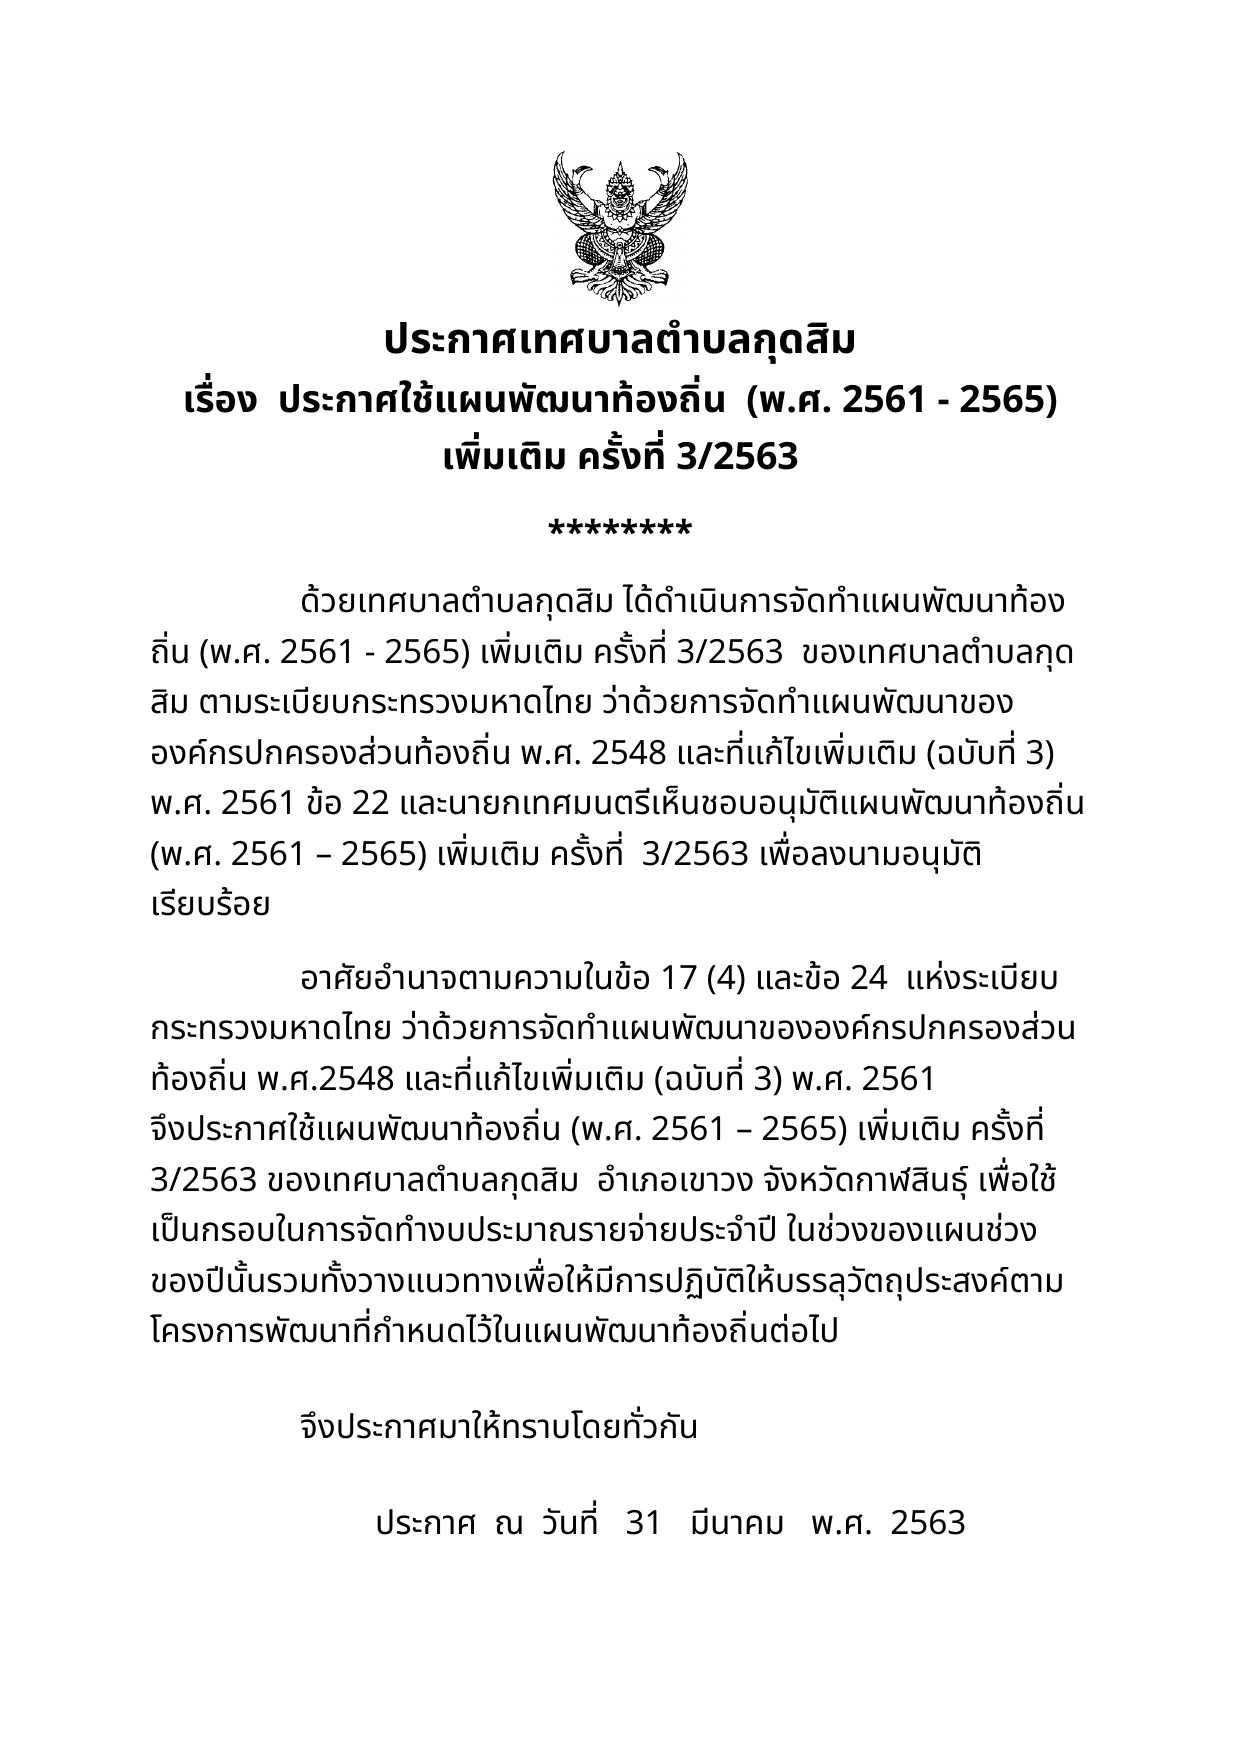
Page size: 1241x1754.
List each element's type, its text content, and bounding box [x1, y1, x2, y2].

text ประกาศเทศบาลตำบลกุดสิม [150, 309, 1090, 372]
picture [550, 150, 690, 310]
text ******** [150, 509, 1090, 554]
text อาศัยอำนาจตามความในข้อ 17 (4) และข้อ 24 แห่งระเบียบกระทรวงมหาดไทย ว่าด้วยการจัดทำแผนพัฒนาขององค์กรปกครองส่วนท้องถิ่น พ.ศ.2548 และที่แก้ไขเพิ่มเติม (ฉบับที่ 3) พ.ศ. 2561 [150, 953, 1090, 1105]
text จึงประกาศใช้แผนพัฒนาท้องถิ่น (พ.ศ. 2561 – 2565) เพิ่มเติม ครั้งที่ 3/2563 ของเทศบาลตำบลกุดสิม อำเภอเขาวง จังหวัดกาฬสินธุ์ เพื่อใช้เป็นกรอบในการจัดทำงบประมาณรายจ่ายประจำปี ในช่วงของแผนช่วงของปีนั้นรวมทั้งวางแนวทางเพื่อให้มีการปฏิบัติให้บรรลุวัตถุประสงค์ตามโครงการพัฒนาที่กำหนดไว้ในแผนพัฒนาท้องถิ่นต่อไป [150, 1105, 1090, 1358]
text ด้วยเทศบาลตำบลกุดสิม ได้ดำเนินการจัดทำแผนพัฒนาท้องถิ่น (พ.ศ. 2561 - 2565) เพิ่มเติม ครั้งที่ 3/2563 ของเทศบาลตำบลกุดสิม ตามระเบียบกระทรวงมหาดไทย ว่าด้วยการจัดทำแผนพัฒนาขององค์กรปกครองส่วนท้องถิ่น พ.ศ. 2548 และที่แก้ไขเพิ่มเติม (ฉบับที่ 3) พ.ศ. 2561 ข้อ 22 และนายกเทศมนตรีเห็นชอบอนุมัติแผนพัฒนาท้องถิ่น (พ.ศ. 2561 – 2565) เพิ่มเติม ครั้งที่ 3/2563 เพื่อลงนามอนุมัติเรียบร้อย [150, 577, 1090, 931]
text ประกาศ ณ วันที่ 31 มีนาคม พ.ศ. 2563 [150, 1499, 1090, 1549]
text เรื่อง ประกาศใช้แผนพัฒนาท้องถิ่น (พ.ศ. 2561 - 2565) เพิ่มเติม ครั้งที่ 3/2563 [150, 372, 1090, 486]
text จึงประกาศมาให้ทราบโดยทั่วกัน [150, 1403, 1090, 1453]
